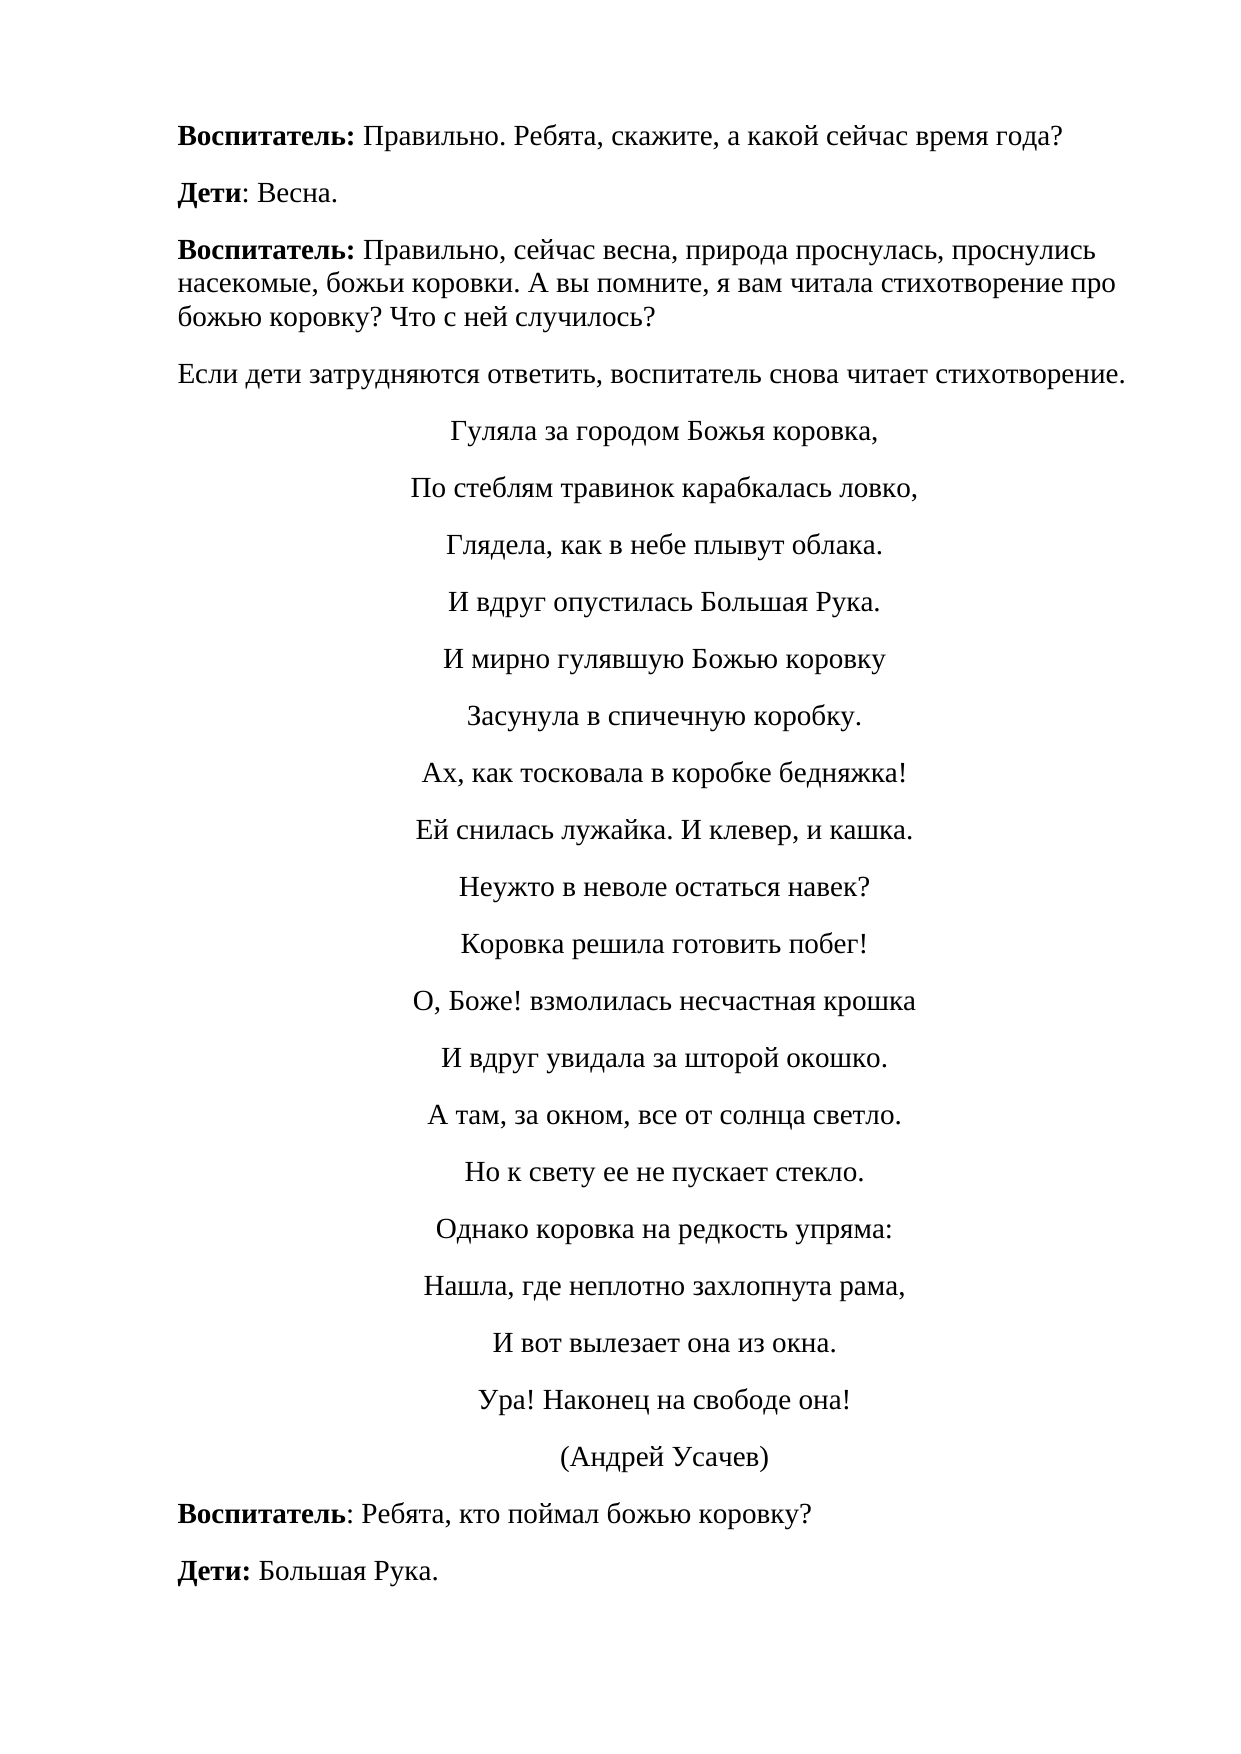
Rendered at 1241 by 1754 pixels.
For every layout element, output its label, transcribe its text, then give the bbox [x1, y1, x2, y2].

text Но к свету ее не пускает стекло. [177, 1154, 1152, 1187]
text Гуляла за городом Божья коровка, [177, 413, 1152, 447]
text И вдруг опустилась Большая Рука. [177, 584, 1152, 618]
text И вот вылезает она из окна. [177, 1325, 1152, 1358]
text Воспитатель: Правильно, сейчас весна, природа проснулась, проснулись насекомые, божьи коровки. А вы помните, я вам читала стихотворение про божью коровку? Что с ней случилось? [177, 232, 1152, 333]
text (Андрей Усачев) [177, 1439, 1152, 1472]
text Ах, как тосковала в коробке бедняжка! [177, 755, 1152, 788]
text Ура! Наконец на свободе она! [177, 1382, 1152, 1415]
text И мирно гулявшую Божью коровку [177, 641, 1152, 674]
text Дети: Большая Рука. [177, 1553, 1152, 1586]
text Глядела, как в небе плывут облака. [177, 527, 1152, 561]
text О, Боже! взмолилась несчастная крошка [177, 983, 1152, 1016]
text По стеблям травинок карабкалась ловко, [177, 470, 1152, 504]
text Если дети затрудняются ответить, воспитатель снова читает стихотворение. [177, 356, 1152, 390]
text Дети: Весна. [177, 175, 1152, 209]
text Засунула в спичечную коробку. [177, 698, 1152, 732]
text Воспитатель: Ребята, кто поймал божью коровку? [177, 1496, 1152, 1529]
text И вдруг увидала за шторой окошко. [177, 1040, 1152, 1073]
text Коровка решила готовить побег! [177, 926, 1152, 959]
text Воспитатель: Правильно. Ребята, скажите, а какой сейчас время года? [177, 118, 1152, 152]
text Неужто в неволе остаться навек? [177, 869, 1152, 902]
text Нашла, где неплотно захлопнута рама, [177, 1268, 1152, 1301]
text А там, за окном, все от солнца светло. [177, 1097, 1152, 1130]
text Однако коровка на редкость упряма: [177, 1211, 1152, 1244]
text Ей снилась лужайка. И клевер, и кашка. [177, 812, 1152, 846]
